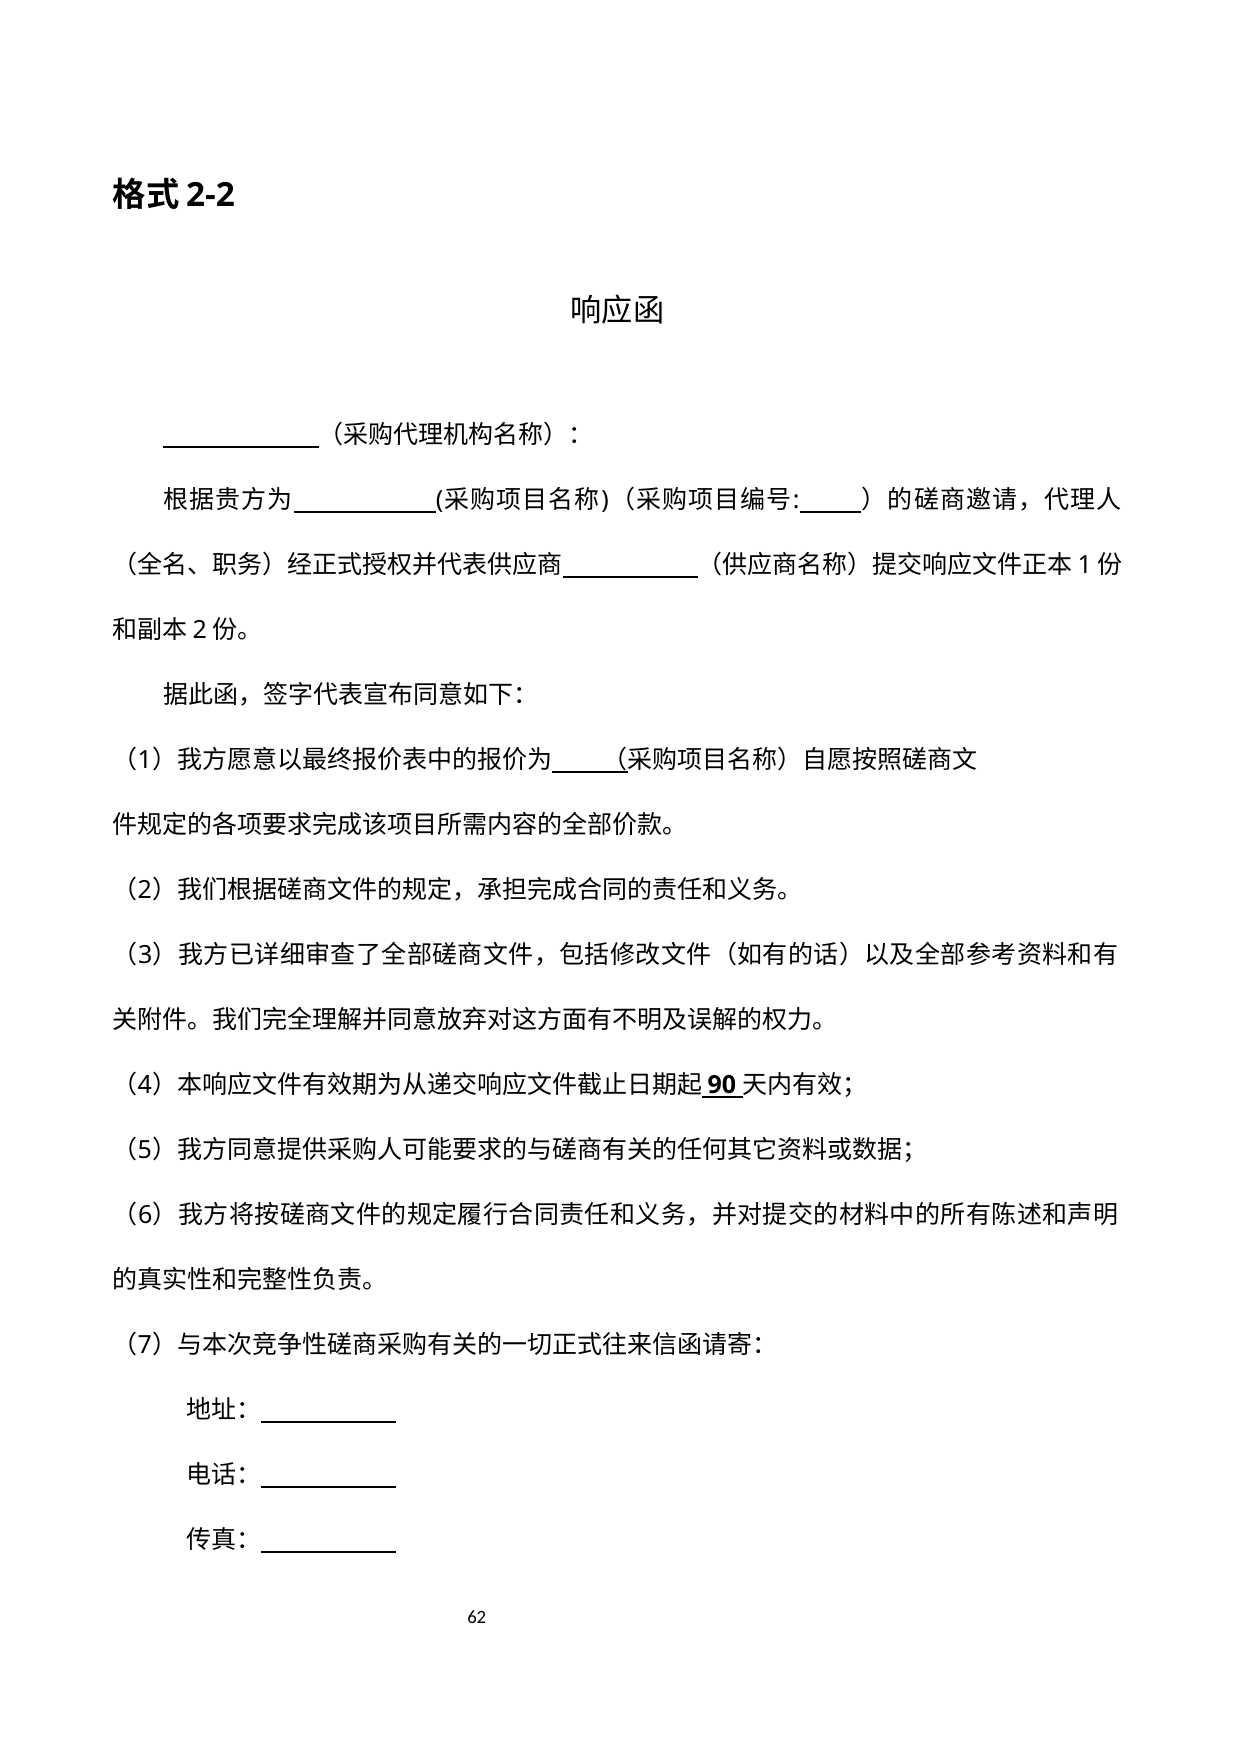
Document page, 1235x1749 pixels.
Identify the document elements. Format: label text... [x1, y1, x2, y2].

text （3）我方已详细审查了全部磋商文件，包括修改文件（如有的话）以及全部参考资料和有关附件。我们完全理解并同意放弃对这方面有不明及误解的权力。 [112, 920, 1122, 1050]
text 件规定的各项要求完成该项目所需内容的全部价款。 [112, 790, 1122, 855]
text （5）我方同意提供采购人可能要求的与磋商有关的任何其它资料或数据； [112, 1115, 1122, 1180]
text 据此函，签字代表宣布同意如下： [112, 660, 1122, 725]
text （6）我方将按磋商文件的规定履行合同责任和义务，并对提交的材料中的所有陈述和声明的真实性和完整性负责。 [112, 1180, 1122, 1310]
text （1）我方愿意以最终报价表中的报价为 （采购项目名称）自愿按照磋商文 [112, 725, 1122, 790]
text （2）我们根据磋商文件的规定，承担完成合同的责任和义务。 [112, 855, 1122, 920]
text （7）与本次竞争性磋商采购有关的一切正式往来信函请寄： [112, 1310, 1122, 1375]
text （采购代理机构名称）： [112, 400, 1122, 465]
text 格式2-2 [112, 159, 1122, 224]
text （4）本响应文件有效期为从递交响应文件截止日期起 90 天内有效； [112, 1050, 1122, 1115]
text 根据贵方为 (采购项目名称)（采购项目编号: ）的磋商邀请，代理人 （全名、职务）经正式授权并代表供应商 （供应商名称）提交响应文件正本1份和副本2份。 [112, 465, 1122, 660]
text 传真： [112, 1505, 1122, 1570]
text 地址： [112, 1375, 1122, 1440]
subtitle 响应函 [112, 275, 1122, 340]
text 电话： [112, 1440, 1122, 1505]
